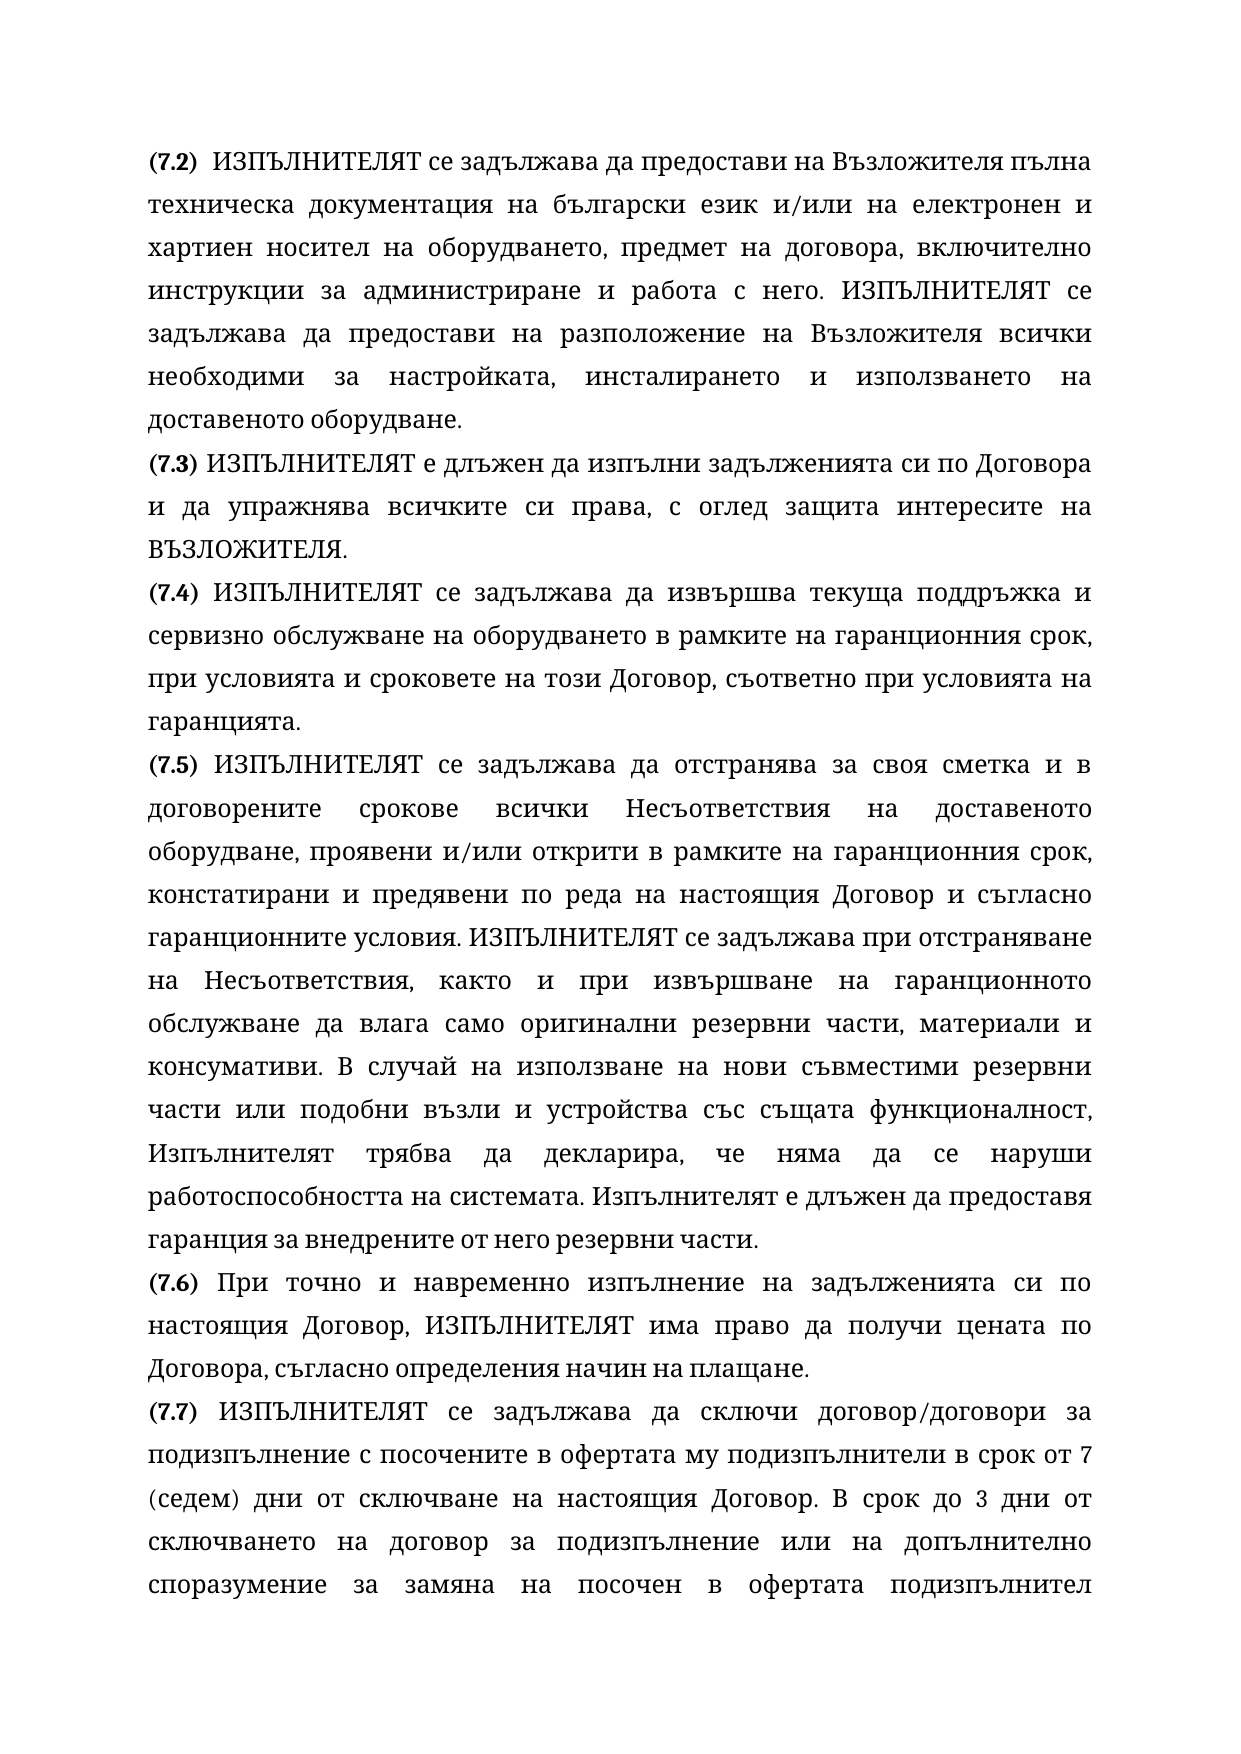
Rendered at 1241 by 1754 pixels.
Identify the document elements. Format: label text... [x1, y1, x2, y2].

text (7.6) При точно и навременно изпълнение на задълженията си по настоящия Договор, ИЗПЪЛНИТЕЛЯТ има право да получи цената по Договора, съгласно определения начин на плащане. [148, 1269, 1093, 1384]
text (7.4) ИЗПЪЛНИТЕЛЯТ се задължава да извършва текуща поддръжка и сервизно обслужване на оборудването в рамките на гаранционния срок, при условията и сроковете на този Договор, съответно при условията на гаранцията. [148, 579, 1093, 737]
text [148, 1398, 1093, 1599]
text (7.5) ИЗПЪЛНИТЕЛЯТ се задължава да отстранява за своя сметка и в договорените срокове всички Несъответствия на доставеното оборудване, проявени и/или открити в рамките на гаранционния срок, констатирани и предявени по реда на настоящия Договор и съгласно гаранционните условия. ИЗПЪЛНИТЕЛЯТ се задължава при отстраняване на Несъответствия, както и при извършване на гаранционното обслужване да влага само оригинални резервни части, материали и консумативи. В случай на използване на нови съвместими резервни части или подобни възли и устройства със същата функционалност, Изпълнителят трябва да декларира, че няма да се наруши работоспособността на системата. Изпълнителят е длъжен да предоставя гаранция за внедрените от него резервни части. [148, 751, 1093, 1254]
text (7.2) ИЗПЪЛНИТЕЛЯТ се задължава да предостави на Възложителя пълна техническа документация на български език и/или на електронен и хартиен носител на оборудването, предмет на договора, включително инструкции за администриране и работа с него. ИЗПЪЛНИТЕЛЯТ се задължава да предостави на разположение на Възложителя всички необходими за настройката, инсталирането и използването на доставеното оборудване. [148, 148, 1093, 435]
text (7.3) ИЗПЪЛНИТЕЛЯТ е длъжен да изпълни задълженията си по Договора и да упражнява всичките си права, с оглед защита интересите на ВЪЗЛОЖИТЕЛЯ. [148, 449, 1093, 564]
